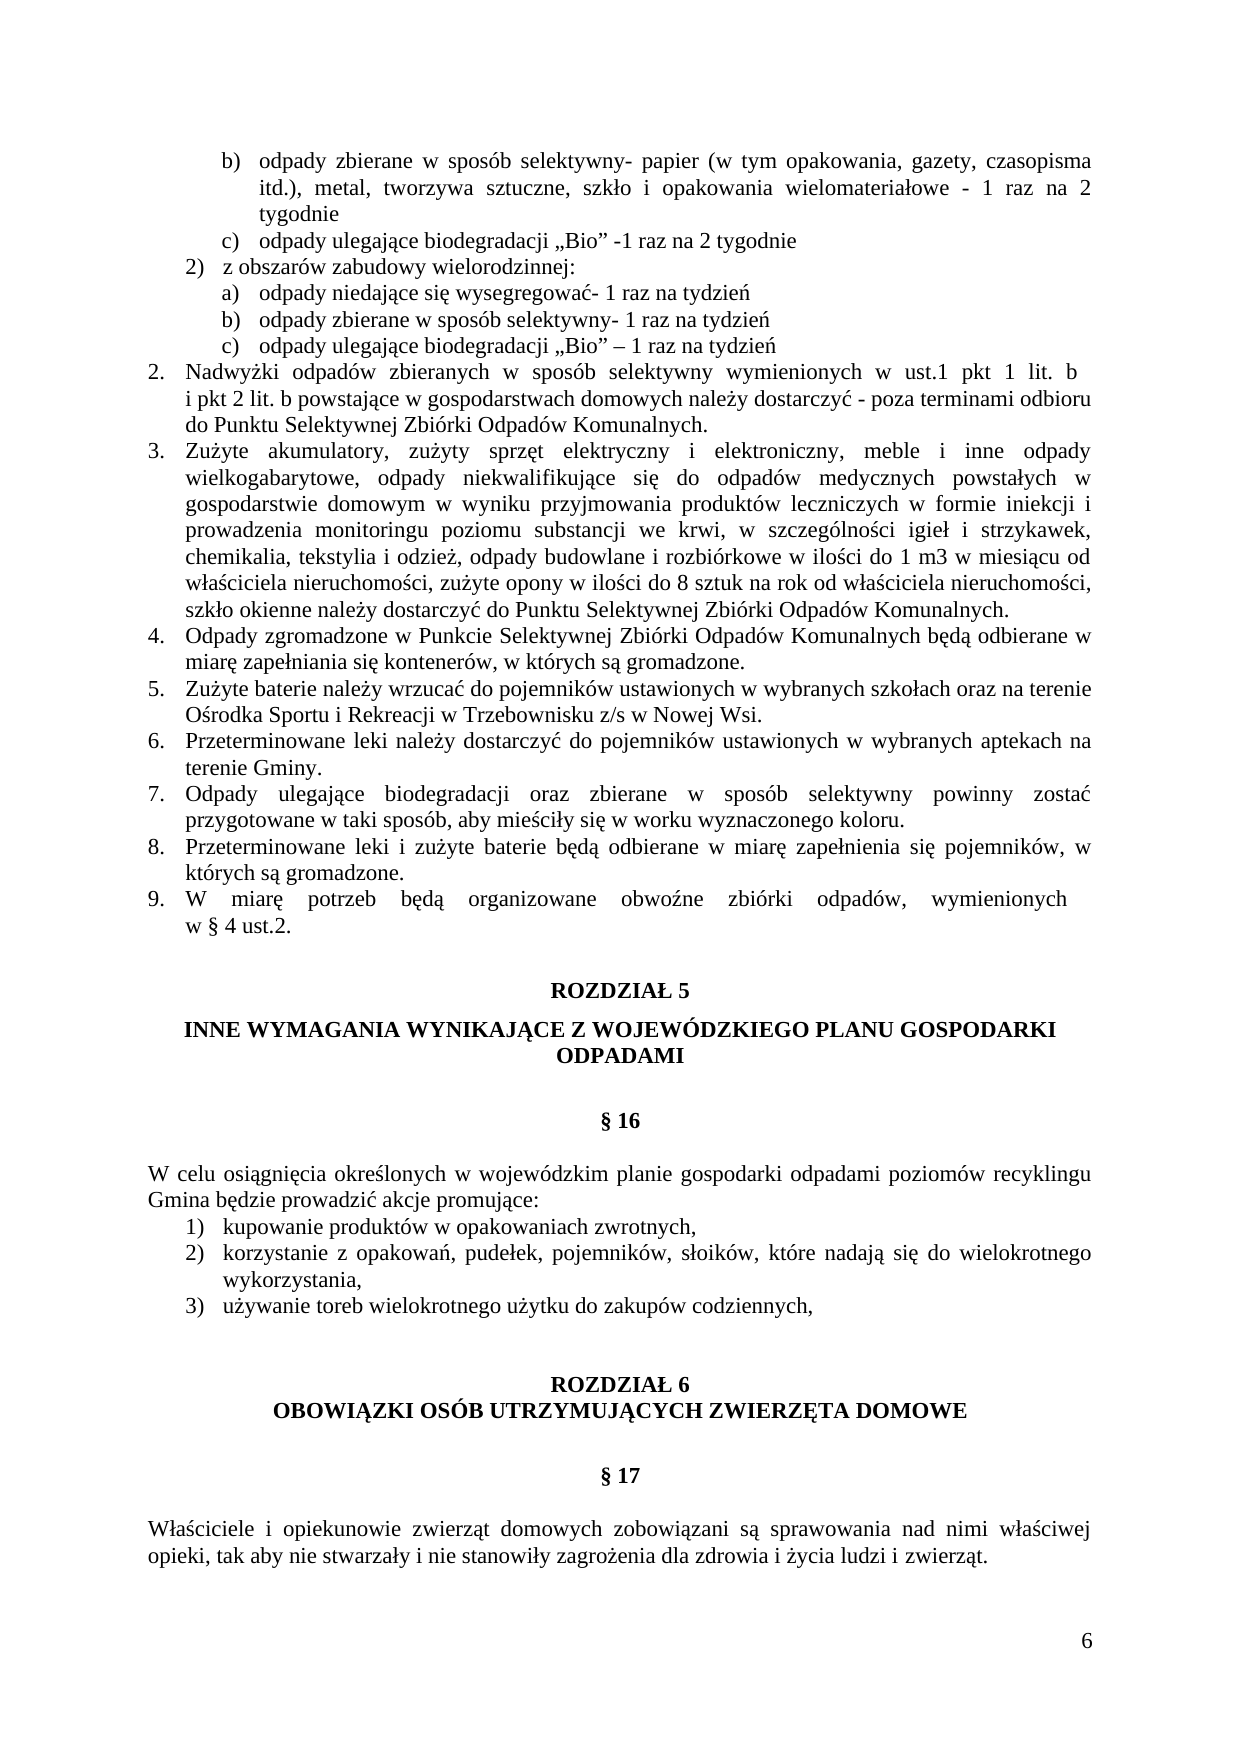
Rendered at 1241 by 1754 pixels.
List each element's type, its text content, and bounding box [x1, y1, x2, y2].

text § 17 [148, 1463, 1093, 1489]
list odpady ulegające biodegradacji „Bio” -1 raz na 2 tygodnie [221, 227, 1093, 253]
text ROZDZIAŁ 6 [148, 1371, 1093, 1397]
list Nadwyżki odpadów zbieranych w sposób selektywny wymienionych w ust.1 pkt 1 lit. b i pkt 2 lit. b powstające w gospodarstwach domowych należy dostarczyć - poza terminami odbioru do Punktu Selektywnej Zbiórki Odpadów Komunalnych. [148, 358, 1093, 437]
list Zużyte akumulatory, zużyty sprzęt elektryczny i elektroniczny, meble i inne odpady wielkogabarytowe, odpady niekwalifikujące się do odpadów medycznych powstałych w gospodarstwie domowym w wyniku przyjmowania produktów leczniczych w formie iniekcji i prowadzenia monitoringu poziomu substancji we krwi, w szczególności igieł i strzykawek, chemikalia, tekstylia i odzież, odpady budowlane i rozbiórkowe w ilości do 1 m3 w miesiącu od właściciela nieruchomości, zużyte opony w ilości do 8 sztuk na rok od właściciela nieruchomości, szkło okienne należy dostarczyć do Punktu Selektywnej Zbiórki Odpadów Komunalnych. [148, 437, 1093, 622]
text Właściciele i opiekunowie zwierząt domowych zobowiązani są sprawowania nad nimi właściwej opieki, tak aby nie stwarzały i nie stanowiły zagrożenia dla zdrowia i życia ludzi i zwierząt. [148, 1515, 1093, 1568]
text ROZDZIAŁ 5 [148, 977, 1093, 1003]
list Przeterminowane leki należy dostarczyć do pojemników ustawionych w wybranych aptekach na terenie Gminy. [148, 727, 1093, 780]
text OBOWIĄZKI OSÓB UTRZYMUJĄCYCH ZWIERZĘTA DOMOWE [148, 1397, 1093, 1424]
list odpady zbierane w sposób selektywny- papier (w tym opakowania, gazety, czasopisma itd.), metal, tworzywa sztuczne, szkło i opakowania wielomateriałowe - 1 raz na 2 tygodnie [221, 148, 1093, 227]
list odpady zbierane w sposób selektywny- 1 raz na tydzień [221, 306, 1093, 332]
list z obszarów zabudowy wielorodzinnej: [185, 253, 1093, 279]
list używanie toreb wielokrotnego użytku do zakupów codziennych, [185, 1292, 1093, 1318]
list Zużyte baterie należy wrzucać do pojemników ustawionych w wybranych szkołach oraz na terenie Ośrodka Sportu i Rekreacji w Trzebownisku z/s w Nowej Wsi. [148, 675, 1093, 727]
text INNE WYMAGANIA WYNIKAJĄCE Z WOJEWÓDZKIEGO PLANU GOSPODARKI ODPADAMI [148, 1016, 1093, 1069]
list odpady niedające się wysegregować- 1 raz na tydzień [221, 279, 1093, 306]
text W celu osiągnięcia określonych w wojewódzkim planie gospodarki odpadami poziomów recyklingu Gmina będzie prowadzić akcje promujące: [148, 1160, 1093, 1213]
list Odpady ulegające biodegradacji oraz zbierane w sposób selektywny powinny zostać przygotowane w taki sposób, aby mieściły się w worku wyznaczonego koloru. [148, 780, 1093, 833]
text § 16 [148, 1107, 1093, 1134]
list Przeterminowane leki i zużyte baterie będą odbierane w miarę zapełnienia się pojemników, w których są gromadzone. [148, 833, 1093, 886]
list kupowanie produktów w opakowaniach zwrotnych, [185, 1213, 1093, 1239]
list Odpady zgromadzone w Punkcie Selektywnej Zbiórki Odpadów Komunalnych będą odbierane w miarę zapełniania się kontenerów, w których są gromadzone. [148, 622, 1093, 675]
list odpady ulegające biodegradacji „Bio” – 1 raz na tydzień [221, 332, 1093, 358]
list W miarę potrzeb będą organizowane obwoźne zbiórki odpadów, wymienionych w § 4 ust.2. [148, 886, 1093, 938]
list korzystanie z opakowań, pudełek, pojemników, słoików, które nadają się do wielokrotnego wykorzystania, [185, 1239, 1093, 1292]
